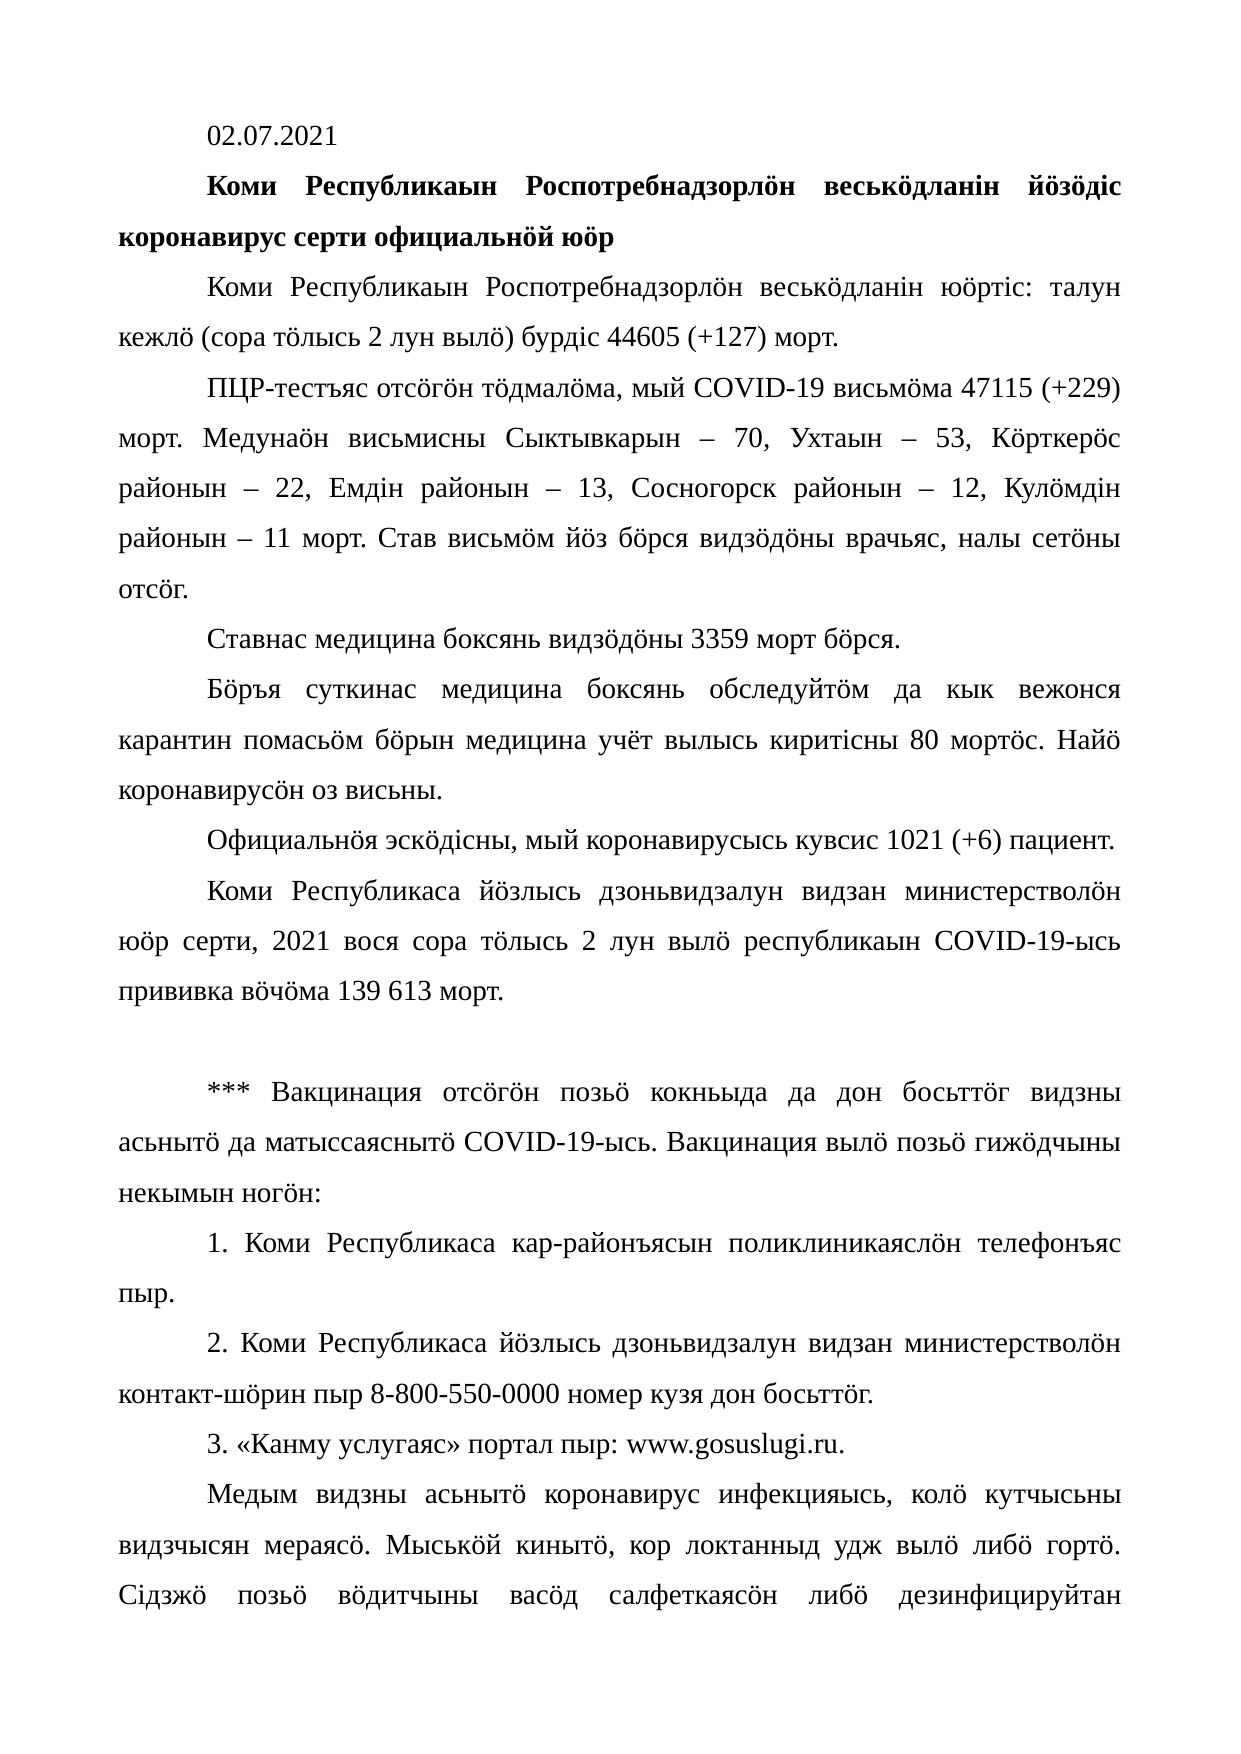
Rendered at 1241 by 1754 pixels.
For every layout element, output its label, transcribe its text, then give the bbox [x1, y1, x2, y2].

text 1. Коми Республикаса кар-районъясын поликлиникаяслӧн телефонъяс пыр. [118, 1225, 1122, 1309]
text Коми Республикаса йӧзлысь дзоньвидзалун видзан министерстволӧн юӧр серти, 2021 вося сора тӧлысь 2 лун вылӧ республикаын COVІD-19-ысь прививка вӧчӧма 139 613 морт. [118, 873, 1122, 1007]
text 3. «Канму услугаяс» портал пыр: www.gosuslugі.ru. [118, 1426, 1122, 1460]
text 02.07.2021 [118, 118, 1122, 152]
text Коми Республикаын Роспотребнадзорлӧн веськӧдланін юӧртіс: талун кежлӧ (сора тӧлысь 2 лун вылӧ) бурдіс 44605 (+127) морт. [118, 269, 1122, 353]
text ПЦР-тестъяс отсӧгӧн тӧдмалӧма, мый COVІD-19 висьмӧма 47115 (+229) морт. Медунаӧн висьмисны Сыктывкарын – 70, Ухтаын – 53, Кӧрткерӧс районын – 22, Емдін районын – 13, Сосногорск районын – 12, Кулӧмдін районын – 11 морт. Став висьмӧм йӧз бӧрся видзӧдӧны врачьяс, налы сетӧны отсӧг. [118, 370, 1122, 604]
text *** Вакцинация отсӧгӧн позьӧ кокньыда да дон босьттӧг видзны асьнытӧ да матыссаяснытӧ COVІD-19-ысь. Вакцинация вылӧ позьӧ гижӧдчыны некымын ногӧн: [118, 1074, 1122, 1208]
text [118, 1477, 1122, 1611]
text Бӧръя суткинас медицина боксянь обследуйтӧм да кык вежонся карантин помасьӧм бӧрын медицина учёт вылысь киритісны 80 мортӧс. Найӧ коронавирусӧн оз висьны. [118, 672, 1122, 806]
text Коми Республикаын Роспотребнадзорлӧн веськӧдланін йӧзӧдіс коронавирус серти официальнӧй юӧр [118, 168, 1122, 252]
text 2. Коми Республикаса йӧзлысь дзоньвидзалун видзан министерстволӧн контакт-шӧрин пыр 8-800-550-0000 номер кузя дон босьттӧг. [118, 1326, 1122, 1409]
text Официальнӧя эскӧдісны, мый коронавирусысь кувсис 1021 (+6) пациент. [118, 822, 1122, 856]
text Ставнас медицина боксянь видзӧдӧны 3359 морт бӧрся. [118, 621, 1122, 655]
